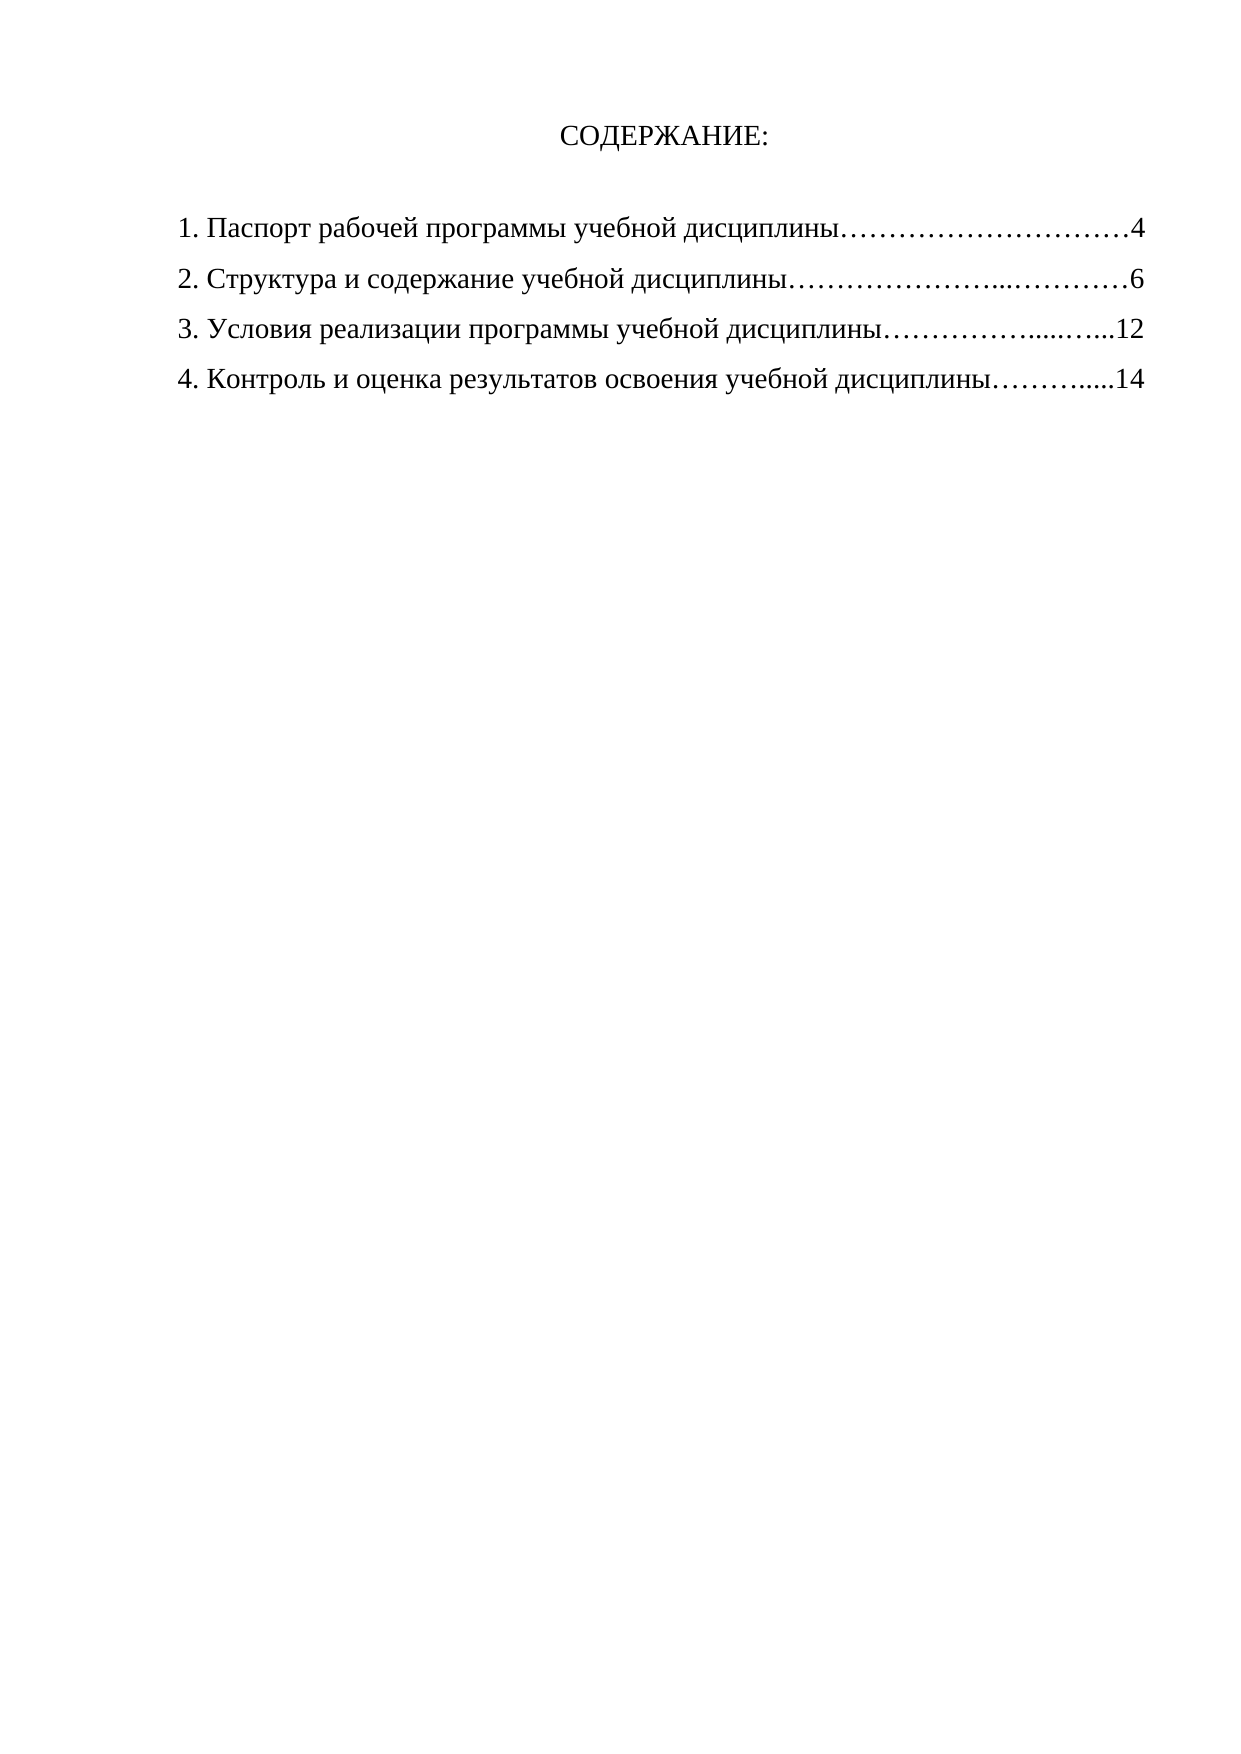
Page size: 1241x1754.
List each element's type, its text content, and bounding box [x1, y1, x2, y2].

text 1. Паспорт рабочей программы учебной дисциплины…………………………4 [177, 210, 1152, 244]
text 2. Структура и содержание учебной дисциплины…………………...…………6 [177, 261, 1152, 294]
text 4. Контроль и оценка результатов освоения учебной дисциплины……….....14 [177, 361, 1152, 395]
text 3. Условия реализации программы учебной дисциплины…………….....…...12 [177, 311, 1152, 344]
text СОДЕРЖАНИЕ: [177, 118, 1152, 152]
